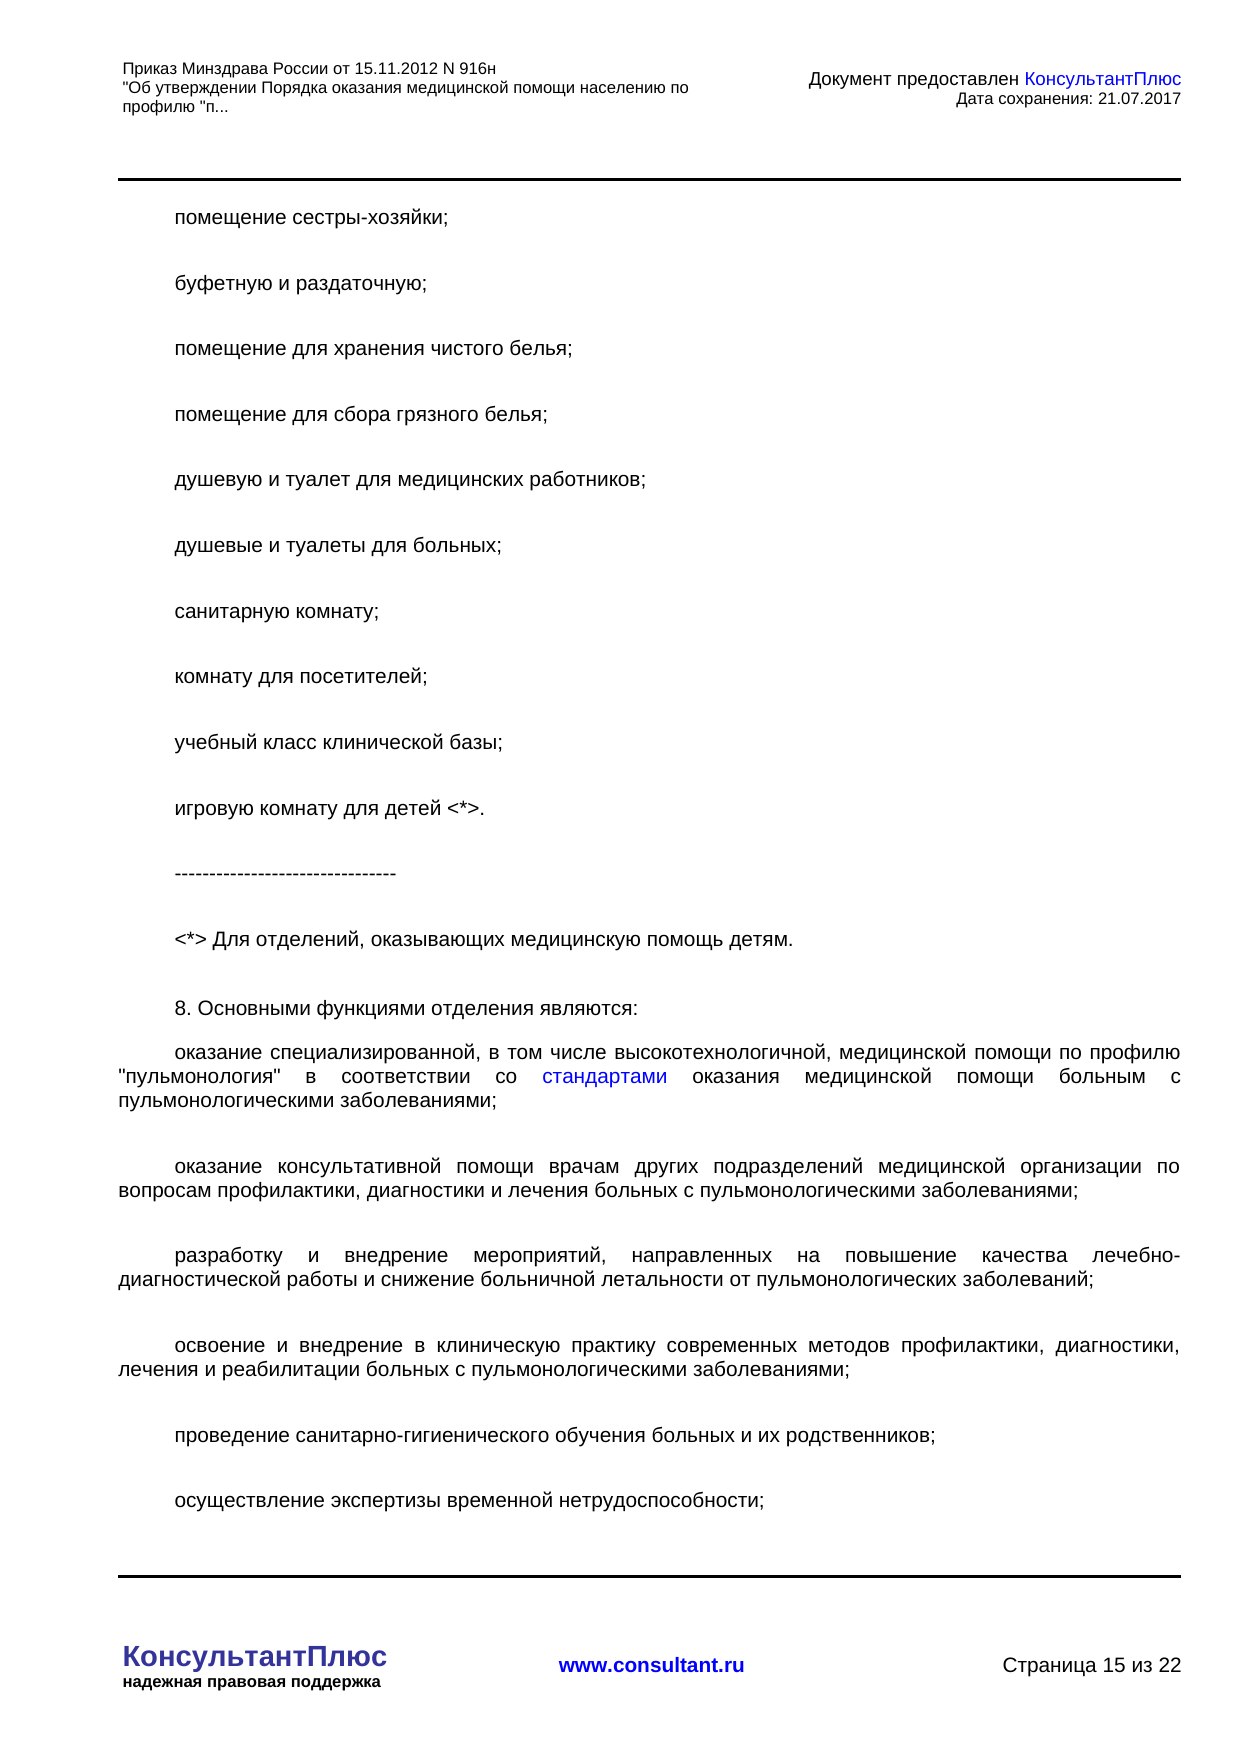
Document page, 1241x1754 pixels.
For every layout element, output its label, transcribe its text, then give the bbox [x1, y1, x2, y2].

text освоение и внедрение в клиническую практику современных методов профилактики, диагностики, лечения и реабилитации больных с пульмонологическими заболеваниями; [118, 1333, 1181, 1381]
text 8. Основными функциями отделения являются: [118, 995, 1181, 1019]
text разработку и внедрение мероприятий, направленных на повышение качества лечебно-диагностической работы и снижение больничной летальности от пульмонологических заболеваний; [118, 1243, 1181, 1291]
text -------------------------------- [118, 861, 1181, 885]
text душевую и туалет для медицинских работников; [118, 467, 1181, 491]
text комнату для посетителей; [118, 664, 1181, 688]
text учебный класс клинической базы; [118, 730, 1181, 754]
text помещение для сбора грязного белья; [118, 402, 1181, 426]
text душевые и туалеты для больных; [118, 533, 1181, 557]
text оказание консультативной помощи врачам других подразделений медицинской организации по вопросам профилактики, диагностики и лечения больных с пульмонологическими заболеваниями; [118, 1154, 1181, 1202]
text помещение для хранения чистого белья; [118, 336, 1181, 360]
text буфетную и раздаточную; [118, 270, 1181, 294]
text проведение санитарно-гигиенического обучения больных и их родственников; [118, 1422, 1181, 1446]
text помещение сестры-хозяйки; [118, 205, 1181, 229]
text оказание специализированной, в том числе высокотехнологичной, медицинской помощи по профилю "пульмонология" в соответствии со стандартами оказания медицинской помощи больным с пульмонологическими заболеваниями; [118, 1040, 1181, 1112]
text <*> Для отделений, оказывающих медицинскую помощь детям. [118, 927, 1181, 951]
text осуществление экспертизы временной нетрудоспособности; [118, 1488, 1181, 1512]
text санитарную комнату; [118, 598, 1181, 622]
text игровую комнату для детей <*>. [118, 795, 1181, 819]
